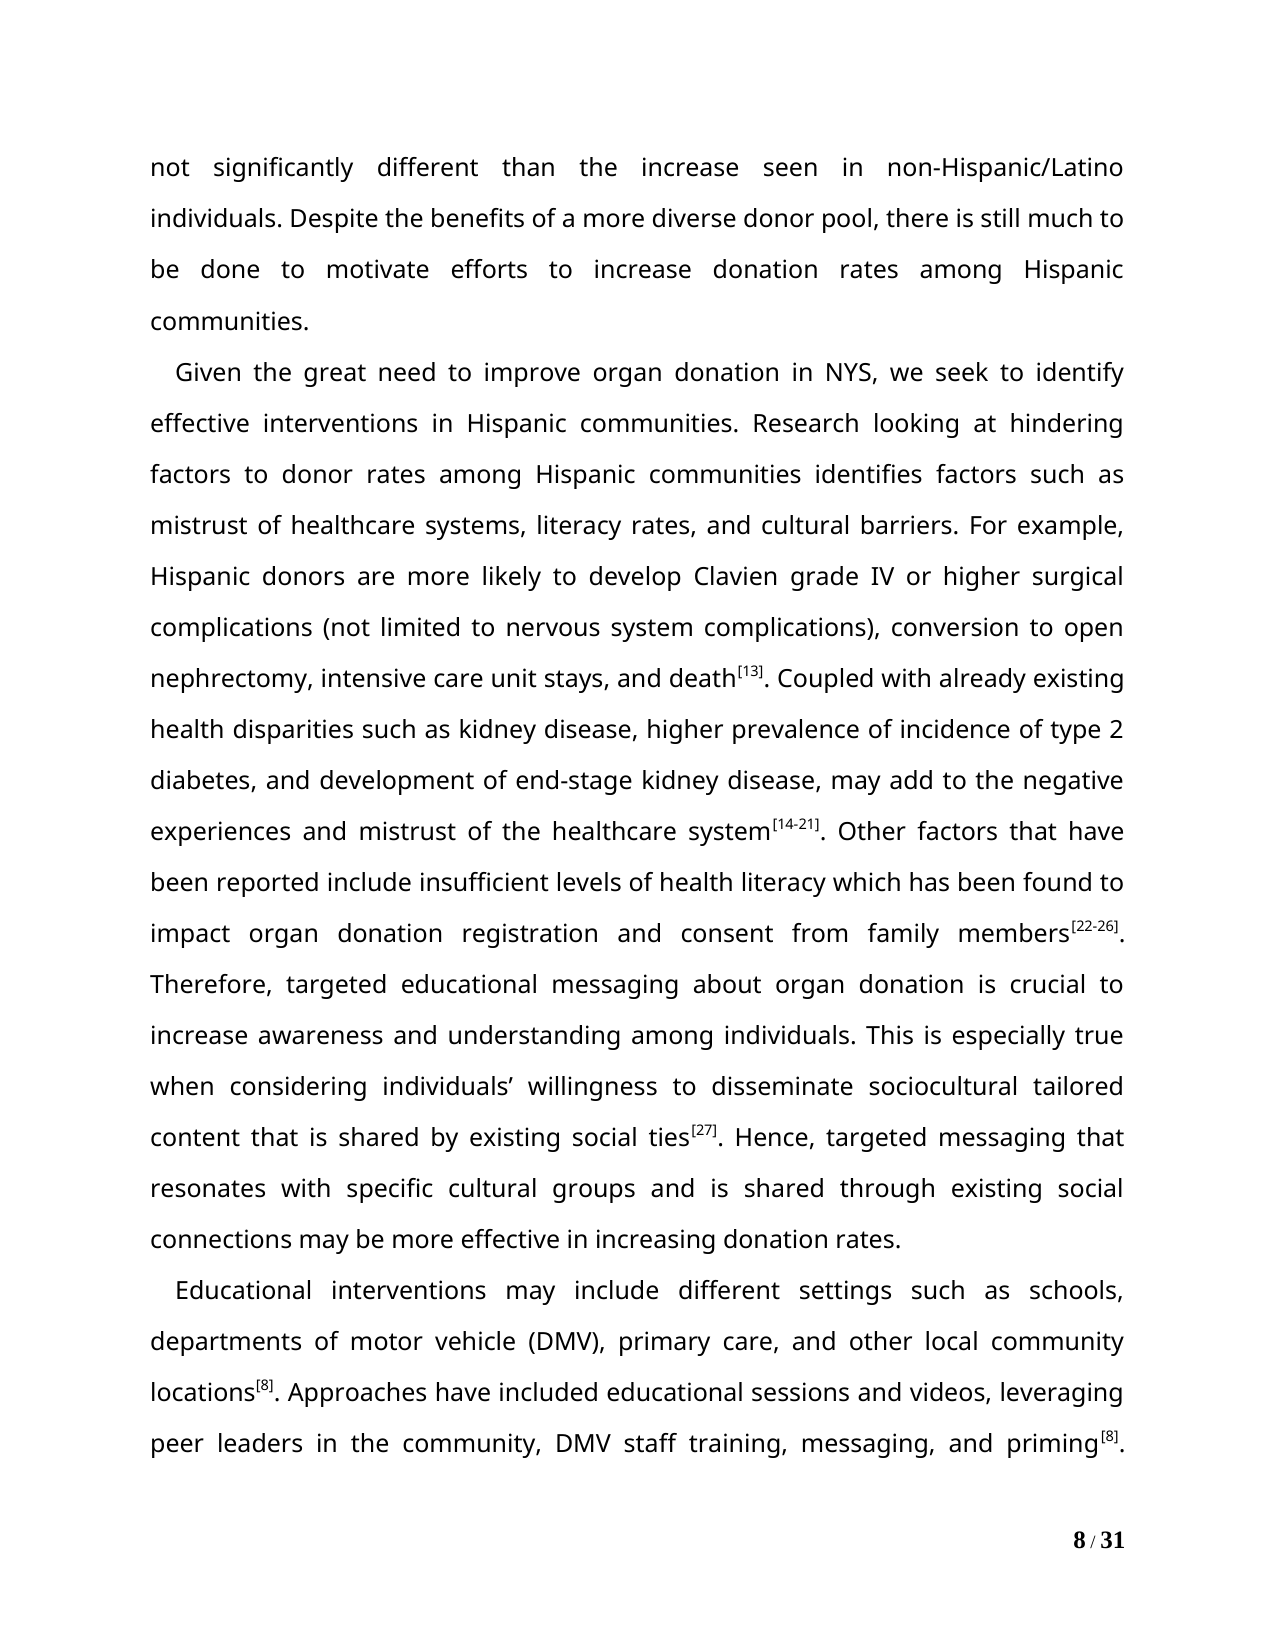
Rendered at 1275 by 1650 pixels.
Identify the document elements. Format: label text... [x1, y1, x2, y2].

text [150, 150, 1125, 337]
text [150, 1273, 1125, 1460]
text Given the great need to improve organ donation in NYS, we seek to identify effective interventions in Hispanic communities. Research looking at hindering factors to donor rates among Hispanic communities identifies factors such as mistrust of healthcare systems, literacy rates, and cultural barriers. For example, Hispanic donors are more likely to develop Clavien grade IV or higher surgical complications (not limited to nervous system complications), conversion to open nephrectomy, intensive care unit stays, and death[13]. Coupled with already existing health disparities such as kidney disease, higher prevalence of incidence of type 2 diabetes, and development of end-stage kidney disease, may add to the negative experiences and mistrust of the healthcare system[14-21]. Other factors that have been reported include insufficient levels of health literacy which has been found to impact organ donation registration and consent from family members[22-26]. Therefore, targeted educational messaging about organ donation is crucial to increase awareness and understanding among individuals. This is especially true when considering individuals’ willingness to disseminate sociocultural tailored content that is shared by existing social ties[27]. Hence, targeted messaging that resonates with specific cultural groups and is shared through existing social connections may be more effective in increasing donation rates. [150, 354, 1125, 1256]
